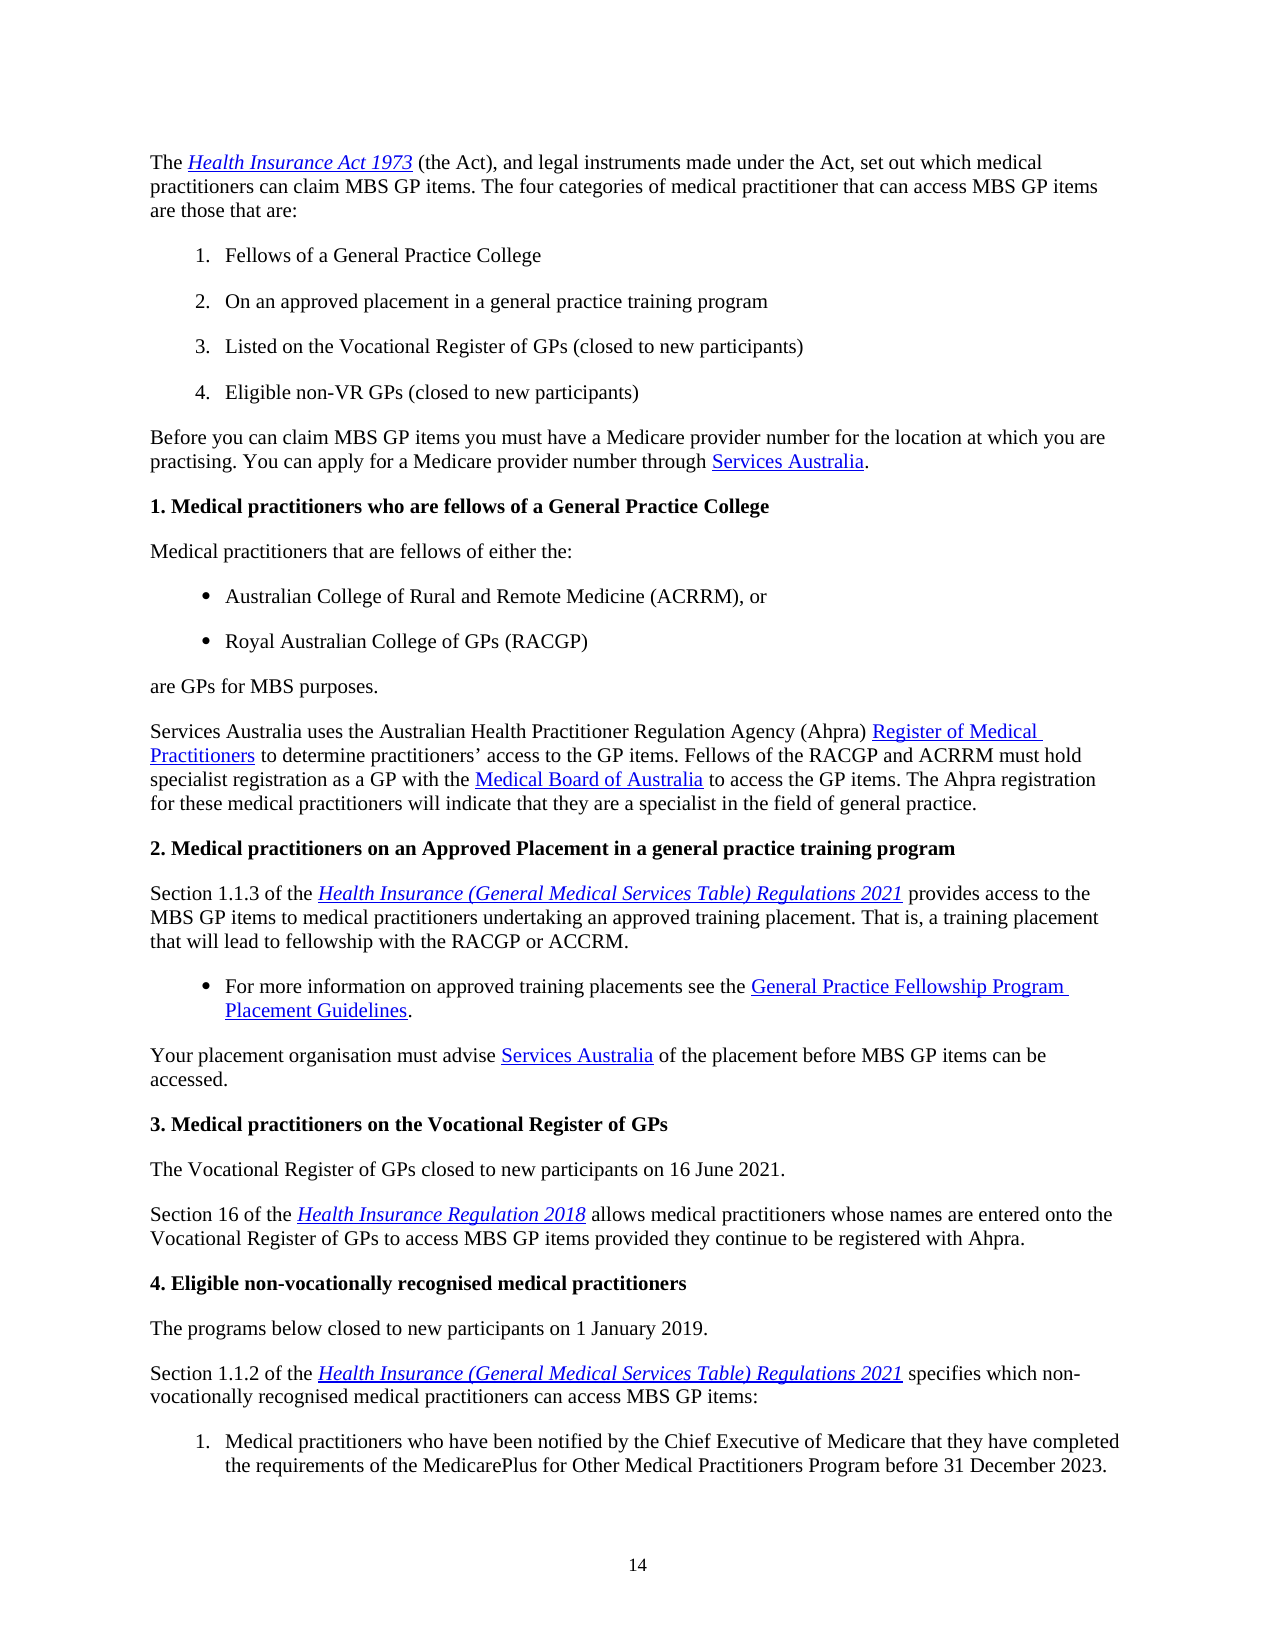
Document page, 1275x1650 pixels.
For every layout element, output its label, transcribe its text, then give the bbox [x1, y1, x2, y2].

text Medical practitioners that are fellows of either the: [150, 539, 1125, 563]
text Before you can claim MBS GP items you must have a Medicare provider number for the location at which you are practising. You can apply for a Medicare provider number through Services Australia. [150, 425, 1125, 473]
list Royal Australian College of GPs (RACGP) [202, 629, 1125, 653]
list On an approved placement in a general practice training program [195, 289, 1125, 334]
list Medical practitioners who have been notified by the Chief Executive of Medicare that they have completed the requirements of the MedicarePlus for Other Medical Practitioners Program before 31 December 2023. [195, 1429, 1125, 1499]
list Australian College of Rural and Remote Medicine (ACRRM), or [202, 583, 1125, 629]
text Your placement organisation must advise Services Australia of the placement before MBS GP items can be accessed. [150, 1043, 1125, 1091]
text Services Australia uses the Australian Health Practitioner Regulation Agency (Ahpra) Register of Medical Practitioners to determine practitioners’ access to the GP items. Fellows of the RACGP and ACRRM must hold specialist registration as a GP with the Medical Board of Australia to access the GP items. The Ahpra registration for these medical practitioners will indicate that they are a specialist in the field of general practice. [150, 719, 1125, 815]
text 2. Medical practitioners on an Approved Placement in a general practice training program [150, 836, 1125, 860]
list Eligible non-VR GPs (closed to new participants) [195, 380, 1125, 404]
text The Vocational Register of GPs closed to new participants on 16 June 2021. [150, 1157, 1125, 1181]
text Section 1.1.3 of the Health Insurance (General Medical Services Table) Regulations 2021 provides access to the MBS GP items to medical practitioners undertaking an approved training placement. That is, a training placement that will lead to fellowship with the RACGP or ACCRM. [150, 881, 1125, 953]
text 3. Medical practitioners on the Vocational Register of GPs [150, 1112, 1125, 1136]
text The programs below closed to new participants on 1 January 2019. [150, 1316, 1125, 1339]
text The Health Insurance Act 1973 (the Act), and legal instruments made under the Act, set out which medical practitioners can claim MBS GP items. The four categories of medical practitioner that can access MBS GP items are those that are: [150, 150, 1125, 222]
text Section 1.1.2 of the Health Insurance (General Medical Services Table) Regulations 2021 specifies which non-vocationally recognised medical practitioners can access MBS GP items: [150, 1360, 1125, 1408]
text Section 16 of the Health Insurance Regulation 2018 allows medical practitioners whose names are entered onto the Vocational Register of GPs to access MBS GP items provided they continue to be registered with Ahpra. [150, 1202, 1125, 1250]
list For more information on approved training placements see the General Practice Fellowship Program Placement Guidelines. [202, 974, 1125, 1022]
list Listed on the Vocational Register of GPs (closed to new participants) [195, 334, 1125, 380]
text are GPs for MBS purposes. [150, 674, 1125, 698]
list Fellows of a General Practice College [195, 243, 1125, 289]
text 1. Medical practitioners who are fellows of a General Practice College [150, 494, 1125, 518]
text 4. Eligible non-vocationally recognised medical practitioners [150, 1271, 1125, 1295]
